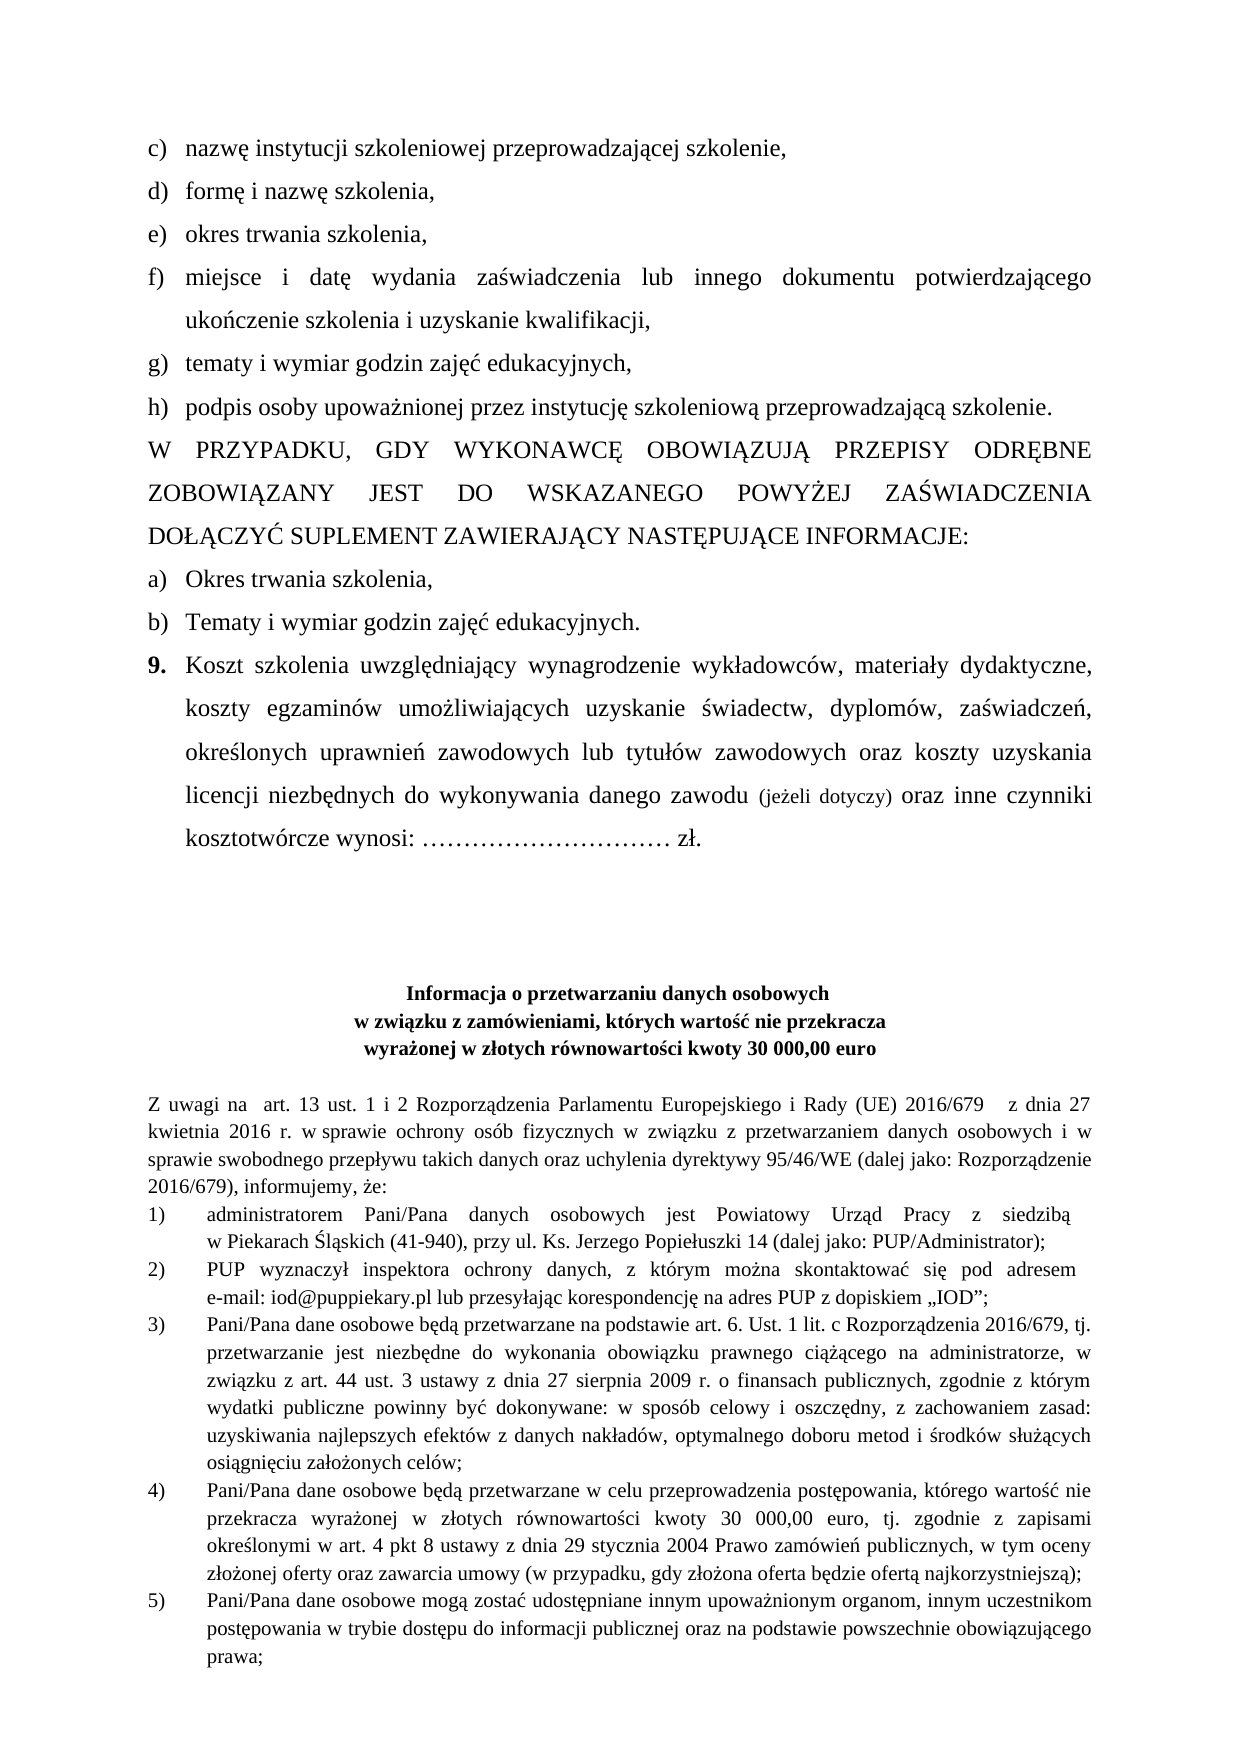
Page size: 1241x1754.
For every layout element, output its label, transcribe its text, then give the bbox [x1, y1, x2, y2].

text wyrażonej w złotych równowartości kwoty 30 000,00 euro [148, 1036, 1093, 1060]
text W PRZYPADKU, GDY WYKONAWCĘ OBOWIĄZUJĄ PRZEPISY ODRĘBNE ZOBOWIĄZANY JEST DO WSKAZANEGO POWYŻEJ ZAŚWIADCZENIA DOŁĄCZYĆ SUPLEMENT ZAWIERAJĄCY NASTĘPUJĄCE INFORMACJE: [148, 435, 1093, 550]
list administratorem Pani/Pana danych osobowych jest Powiatowy Urząd Pracy z siedzibą w Piekarach Śląskich (41-940), przy ul. Ks. Jerzego Popiełuszki 14 (dalej jako: PUP/Administrator); [148, 1202, 1093, 1253]
list Pani/Pana dane osobowe będą przetwarzane w celu przeprowadzenia postępowania, którego wartość nie przekracza wyrażonej w złotych równowartości kwoty 30 000,00 euro, tj. zgodnie z zapisami określonymi w art. 4 pkt 8 ustawy z dnia 29 stycznia 2004 Prawo zamówień publicznych, w tym oceny złożonej oferty oraz zawarcia umowy (w przypadku, gdy złożona oferta będzie ofertą najkorzystniejszą); [148, 1478, 1093, 1585]
list tematy i wymiar godzin zajęć edukacyjnych, [148, 348, 1093, 377]
list Pani/Pana dane osobowe mogą zostać udostępniane innym upoważnionym organom, innym uczestnikom postępowania w trybie dostępu do informacji publicznej oraz na podstawie powszechnie obowiązującego prawa; [148, 1588, 1093, 1668]
list PUP wyznaczył inspektora ochrony danych, z którym można skontaktować się pod adresem e-mail: iod@puppiekary.pl lub przesyłając korespondencję na adres PUP z dopiskiem „IOD”; [148, 1257, 1093, 1309]
list nazwę instytucji szkoleniowej przeprowadzającej szkolenie, [148, 133, 1093, 162]
list Tematy i wymiar godzin zajęć edukacyjnych. [148, 607, 1093, 636]
text Informacja o przetwarzaniu danych osobowych w związku z zamówieniami, których wartość nie przekracza [148, 981, 1093, 1033]
list okres trwania szkolenia, [148, 219, 1093, 248]
list podpis osoby upoważnionej przez instytucję szkoleniową przeprowadzającą szkolenie. [148, 392, 1093, 420]
text Z uwagi na art. 13 ust. 1 i 2 Rozporządzenia Parlamentu Europejskiego i Rady (UE) 2016/679 z dnia 27 kwietnia 2016 r. w sprawie ochrony osób fizycznych w związku z przetwarzaniem danych osobowych i w sprawie swobodnego przepływu takich danych oraz uchylenia dyrektywy 95/46/WE (dalej jako: Rozporządzenie 2016/679), informujemy, że: [148, 1091, 1093, 1198]
list Okres trwania szkolenia, [148, 564, 1093, 593]
list miejsce i datę wydania zaświadczenia lub innego dokumentu potwierdzającego ukończenie szkolenia i uzyskanie kwalifikacji, [148, 262, 1093, 334]
list Pani/Pana dane osobowe będą przetwarzane na podstawie art. 6. Ust. 1 lit. c Rozporządzenia 2016/679, tj. przetwarzanie jest niezbędne do wykonania obowiązku prawnego ciążącego na administratorze, w związku z art. 44 ust. 3 ustawy z dnia 27 sierpnia 2009 r. o finansach publicznych, zgodnie z którym wydatki publiczne powinny być dokonywane: w sposób celowy i oszczędny, z zachowaniem zasad: uzyskiwania najlepszych efektów z danych nakładów, optymalnego doboru metod i środków służących osiągnięciu założonych celów; [148, 1312, 1093, 1474]
list Koszt szkolenia uwzględniający wynagrodzenie wykładowców, materiały dydaktyczne, koszty egzaminów umożliwiających uzyskanie świadectw, dyplomów, zaświadczeń, określonych uprawnień zawodowych lub tytułów zawodowych oraz koszty uzyskania licencji niezbędnych do wykonywania danego zawodu (jeżeli dotyczy) oraz inne czynniki kosztotwórcze wynosi: ………………………… zł. [148, 650, 1093, 852]
list formę i nazwę szkolenia, [148, 176, 1093, 205]
